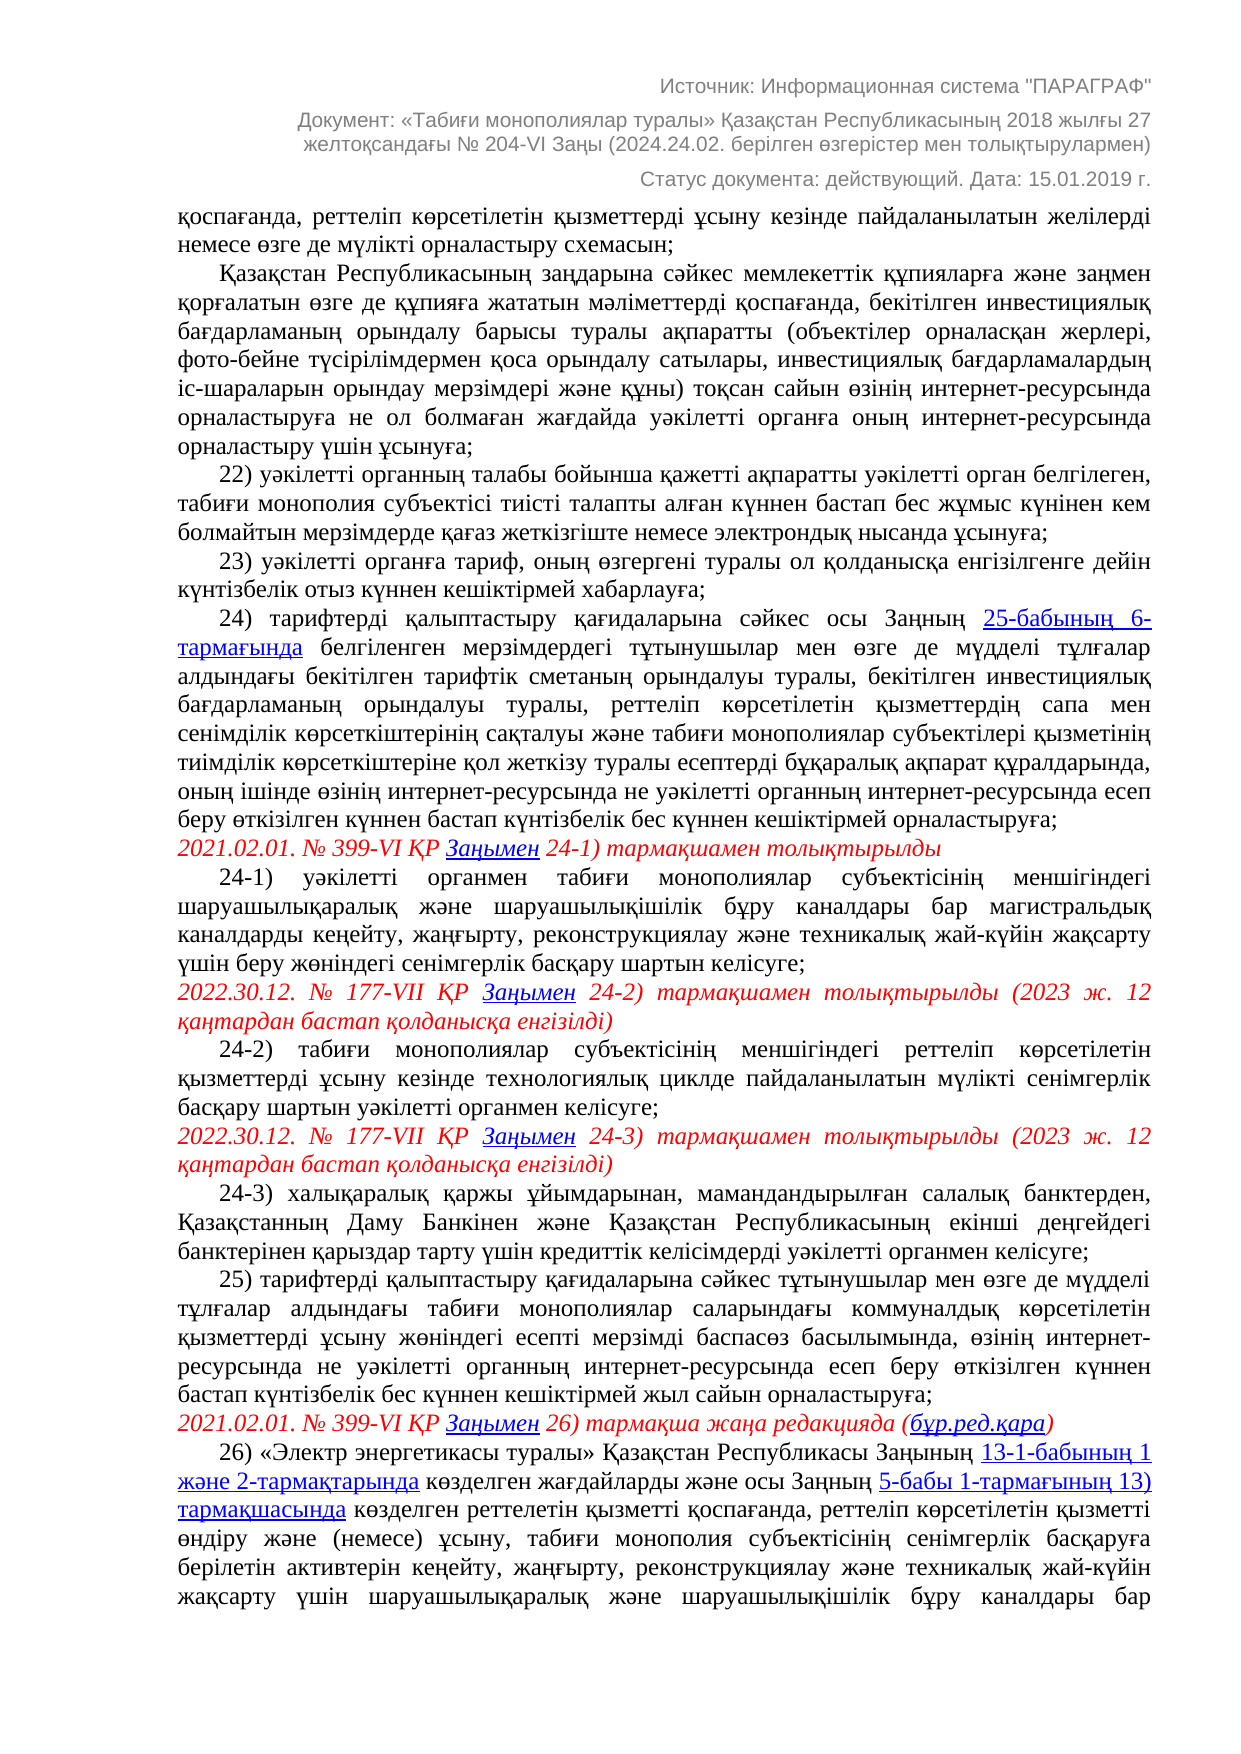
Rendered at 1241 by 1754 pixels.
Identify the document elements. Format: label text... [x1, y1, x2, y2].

text 24) тарифтерді қалыптастыру қағидаларына сәйкес осы Заңның 25-бабының 6-тармағында белгіленген мерзімдердегі тұтынушылар мен өзге де мүдделі тұлғалар алдындағы бекітілген тарифтік сметаның орындалуы туралы, бекітілген инвестициялық бағдарламаның орындалуы туралы, реттеліп көрсетілетін қызметтердің сапа мен сенімділік көрсеткіштерінің сақталуы және табиғи монополиялар субъектілері қызметінің тиімділік көрсеткіштеріне қол жеткізу туралы есептерді бұқаралық ақпарат құралдарында, оның ішінде өзінің интернет-ресурсында не уәкілетті органның интернет-ресурсында есеп беру өткізілген күннен бастап күнтізбелік бес күннен кешіктірмей орналастыруға; [177, 603, 1152, 833]
text 24-2) табиғи монополиялар субъектісінің меншігіндегі реттеліп көрсетілетін қызметтерді ұсыну кезінде технологиялық циклде пайдаланылатын мүлікті сенімгерлік басқару шартын уәкілетті органмен келісуге; [177, 1034, 1152, 1121]
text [177, 201, 1152, 258]
text 24-1) уәкілетті органмен табиғи монополиялар субъектісінің меншігіндегі шаруашылықаралық және шаруашылықішілік бұру каналдары бар магистральдық каналдарды кеңейту, жаңғырту, реконструкциялау және техникалық жай-күйін жақсарту үшін беру жөніндегі сенімгерлік басқару шартын келісуге; [177, 862, 1152, 977]
text Қазақстан Республикасының заңдарына сәйкес мемлекеттік құпияларға және заңмен қорғалатын өзге де құпияға жататын мәліметтерді қоспағанда, бекітілген инвестициялық бағдарламаның орындалу барысы туралы ақпаратты (объектілер орналасқан жерлері, фото-бейне түсірілімдермен қоса орындалу сатылары, инвестициялық бағдарламалардың іс-шараларын орындау мерзімдері және құны) тоқсан сайын өзінің интернет-ресурсында орналастыруға не ол болмаған жағдайда уәкілетті органға оның интернет-ресурсында орналастыру үшін ұсынуға; [177, 258, 1152, 459]
text 2021.02.01. № 399-VI ҚР Заңымен 24-1) тармақшамен толықтырылды [177, 833, 1152, 862]
text 24-3) халықаралық қаржы ұйымдарынан, мамандандырылған салалық банктерден, Қазақстанның Даму Банкінен және Қазақстан Республикасының екінші деңгейдегі банктерінен қарыздар тарту үшін кредиттік келісімдерді уәкілетті органмен келісуге; [177, 1178, 1152, 1264]
text 22) уәкілетті органның талабы бойынша қажетті ақпаратты уәкілетті орган белгілеген, табиғи монополия субъектісі тиісті талапты алған күннен бастап бес жұмыс күнінен кем болмайтын мерзімдерде қағаз жеткізгіште немесе электрондық нысанда ұсынуға; [177, 459, 1152, 546]
text 2022.30.12. № 177-VІІ ҚР Заңымен 24-3) тармақшамен толықтырылды (2023 ж. 12 қаңтардан бастап қолданысқа енгізілді) [177, 1121, 1152, 1178]
text 23) уәкілетті органға тариф, оның өзгергені туралы ол қолданысқа енгізілгенге дейін күнтізбелік отыз күннен кешіктірмей хабарлауға; [177, 546, 1152, 603]
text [177, 1437, 1152, 1609]
text 2022.30.12. № 177-VІІ ҚР Заңымен 24-2) тармақшамен толықтырылды (2023 ж. 12 қаңтардан бастап қолданысқа енгізілді) [177, 977, 1152, 1034]
text 2021.02.01. № 399-VI ҚР Заңымен 26) тармақша жаңа редакцияда (бұр.ред.қара) [177, 1408, 1152, 1437]
text 25) тарифтерді қалыптастыру қағидаларына сәйкес тұтынушылар мен өзге де мүдделі тұлғалар алдындағы табиғи монополиялар саларындағы коммуналдық көрсетілетін қызметтерді ұсыну жөніндегі есепті мерзімді баспасөз басылымында, өзінің интернет-ресурсында не уәкілетті органның интернет-ресурсында есеп беру өткізілген күннен бастап күнтізбелік бес күннен кешіктірмей жыл сайын орналастыруға; [177, 1264, 1152, 1408]
